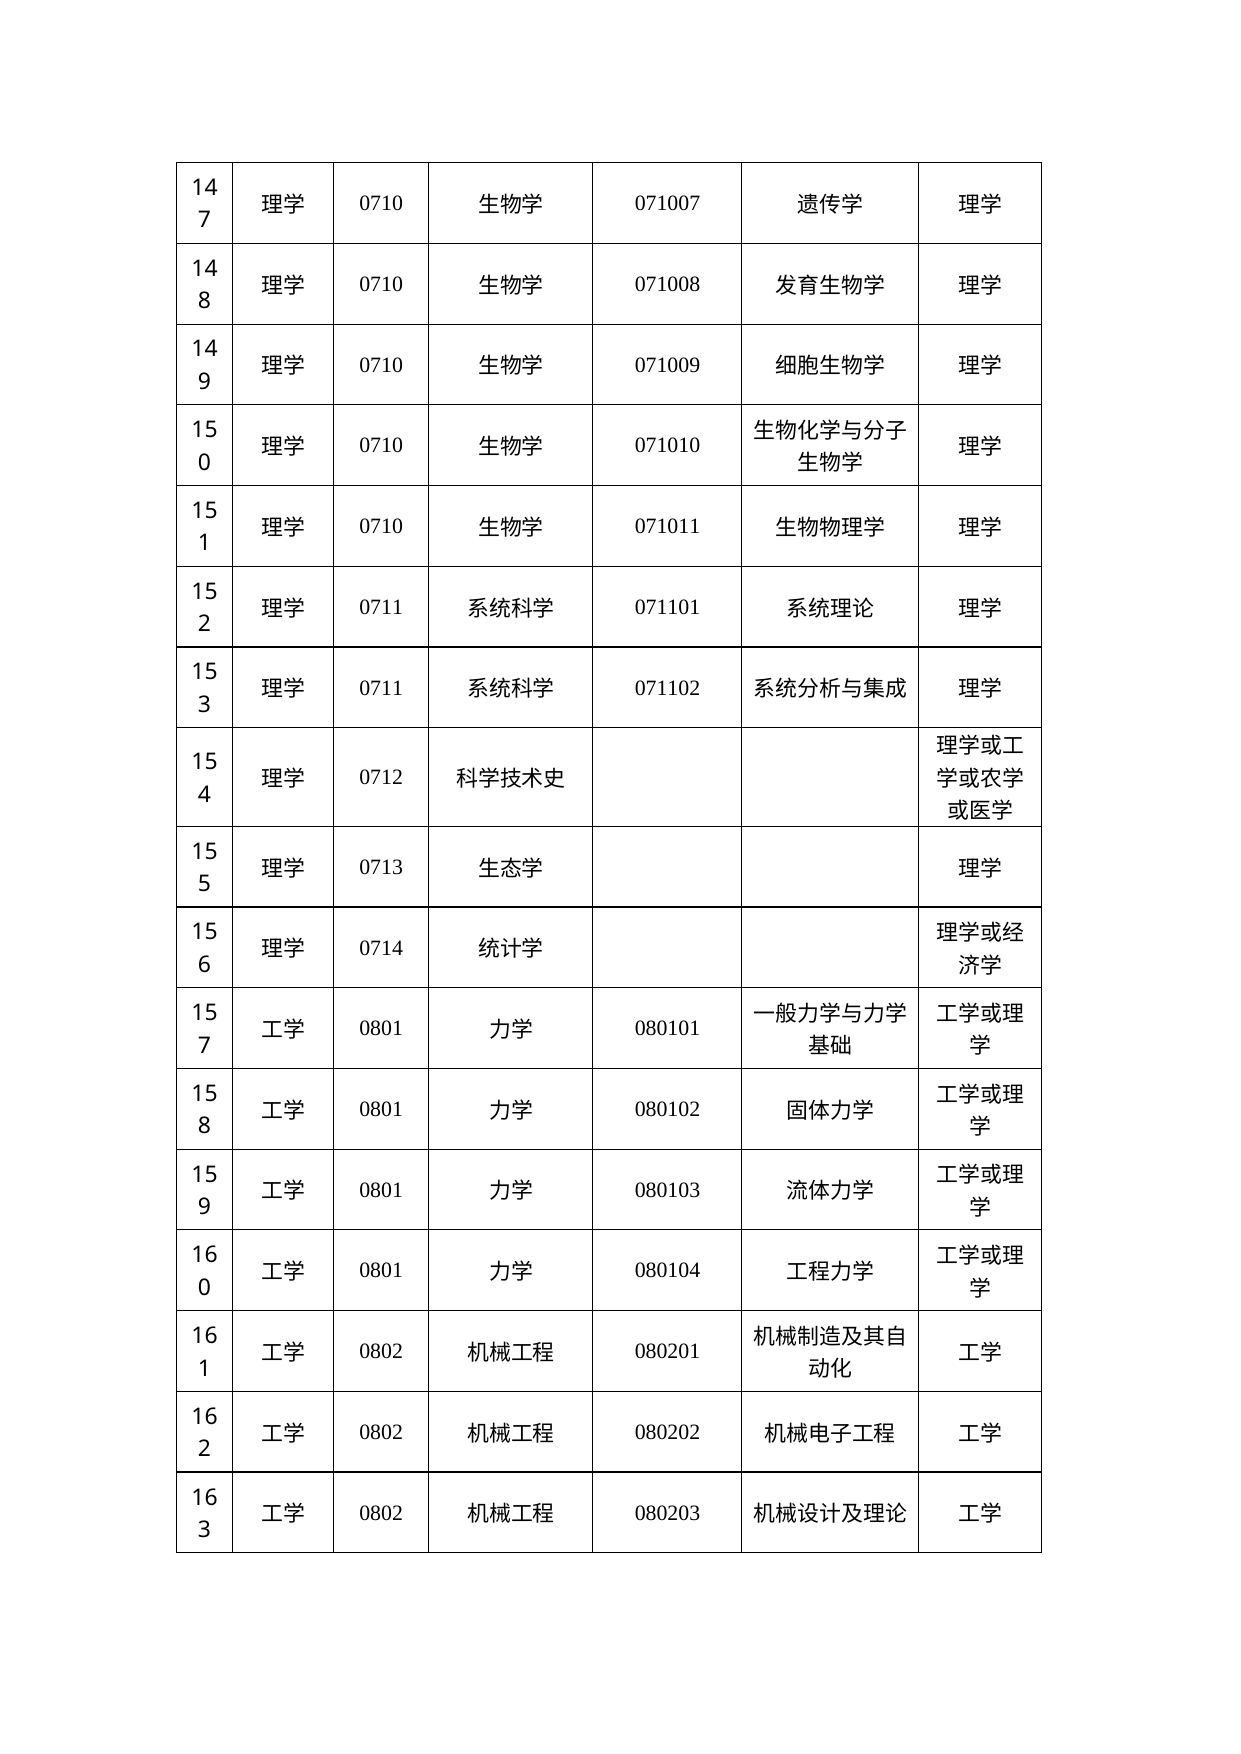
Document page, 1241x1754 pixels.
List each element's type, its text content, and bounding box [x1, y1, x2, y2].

table_cell 150 [177, 405, 232, 485]
table_cell 工程力学 [742, 1230, 918, 1310]
table_cell 理学 [919, 827, 1041, 906]
table_cell 159 [177, 1150, 232, 1229]
table_cell 理学 [233, 648, 333, 727]
table_cell 158 [177, 1069, 232, 1148]
table_cell 0802 [334, 1473, 428, 1552]
table_cell [742, 908, 918, 987]
table_cell 工学 [233, 1150, 333, 1229]
table_cell 理学或经济学 [919, 908, 1041, 987]
table_cell 理学 [233, 325, 333, 404]
table_cell 理学 [919, 486, 1041, 566]
table_cell 生物学 [429, 244, 592, 323]
table_cell 152 [177, 567, 232, 646]
table_cell 系统理论 [742, 567, 918, 646]
table_cell 理学 [233, 486, 333, 566]
table_cell 发育生物学 [742, 244, 918, 323]
table_cell 系统科学 [429, 648, 592, 727]
table_cell 149 [177, 325, 232, 404]
table_cell 理学 [233, 908, 333, 987]
table_cell 一般力学与力学基础 [742, 988, 918, 1068]
table_cell 工学或理学 [919, 1069, 1041, 1148]
table_cell 080202 [593, 1392, 741, 1471]
table_cell 0714 [334, 908, 428, 987]
table_cell 080103 [593, 1150, 741, 1229]
table_cell 0713 [334, 827, 428, 906]
table_cell 固体力学 [742, 1069, 918, 1148]
table_cell 0801 [334, 1069, 428, 1148]
table_cell 理学 [233, 405, 333, 485]
table_cell 理学 [233, 827, 333, 906]
table_cell 力学 [429, 1150, 592, 1229]
table_cell [742, 827, 918, 906]
table_cell 理学 [919, 163, 1041, 243]
table_cell 156 [177, 908, 232, 987]
table_cell 细胞生物学 [742, 325, 918, 404]
table_cell 理学 [233, 163, 333, 243]
table_cell 生态学 [429, 827, 592, 906]
table_cell 机械制造及其自动化 [742, 1311, 918, 1391]
table_cell 工学或理学 [919, 1230, 1041, 1310]
table_cell 0801 [334, 1230, 428, 1310]
table_cell 工学 [233, 1473, 333, 1552]
table_cell 力学 [429, 1230, 592, 1310]
table_cell 系统科学 [429, 567, 592, 646]
table_cell 155 [177, 827, 232, 906]
table_cell 工学 [919, 1392, 1041, 1471]
table_cell 生物学 [429, 325, 592, 404]
table_cell 080203 [593, 1473, 741, 1552]
table_cell 071101 [593, 567, 741, 646]
table_cell 162 [177, 1392, 232, 1471]
table_cell 理学 [919, 244, 1041, 323]
table_cell 0802 [334, 1392, 428, 1471]
table_cell 机械工程 [429, 1392, 592, 1471]
table_cell 生物学 [429, 163, 592, 243]
table_cell 080102 [593, 1069, 741, 1148]
table_cell 147 [177, 163, 232, 243]
table_cell 工学 [919, 1473, 1041, 1552]
table_cell 机械电子工程 [742, 1392, 918, 1471]
table_cell 工学 [233, 1069, 333, 1148]
table_cell 154 [177, 728, 232, 826]
table_cell 理学 [919, 405, 1041, 485]
table_cell 071009 [593, 325, 741, 404]
table_cell 理学 [919, 648, 1041, 727]
table_cell 系统分析与集成 [742, 648, 918, 727]
table_cell 0711 [334, 648, 428, 727]
table_cell 理学 [233, 567, 333, 646]
table_cell 0710 [334, 405, 428, 485]
table_cell 工学 [233, 1311, 333, 1391]
table_cell 071007 [593, 163, 741, 243]
table_cell 0801 [334, 1150, 428, 1229]
table_cell 0710 [334, 486, 428, 566]
table_cell 统计学 [429, 908, 592, 987]
table_cell 工学 [233, 988, 333, 1068]
table_cell [742, 728, 918, 826]
table_cell 071102 [593, 648, 741, 727]
table_cell 理学 [919, 325, 1041, 404]
table_cell 161 [177, 1311, 232, 1391]
table_cell 160 [177, 1230, 232, 1310]
table_cell 0711 [334, 567, 428, 646]
table_cell 理学或工学或农学或医学 [919, 728, 1041, 826]
table_cell 071008 [593, 244, 741, 323]
table_cell [593, 827, 741, 906]
table_cell 157 [177, 988, 232, 1068]
table_cell 080101 [593, 988, 741, 1068]
table_cell 工学或理学 [919, 988, 1041, 1068]
table_cell 151 [177, 486, 232, 566]
table_cell 理学 [233, 728, 333, 826]
table_cell 力学 [429, 988, 592, 1068]
table_cell 153 [177, 648, 232, 727]
table_cell 生物学 [429, 405, 592, 485]
table_cell 工学或理学 [919, 1150, 1041, 1229]
table_cell [593, 728, 741, 826]
table_cell 0710 [334, 244, 428, 323]
table_cell 工学 [233, 1392, 333, 1471]
table_cell 机械工程 [429, 1311, 592, 1391]
table_cell 0710 [334, 163, 428, 243]
table_cell 0710 [334, 325, 428, 404]
table_cell 工学 [919, 1311, 1041, 1391]
table_cell 机械工程 [429, 1473, 592, 1552]
table_cell 科学技术史 [429, 728, 592, 826]
table_cell 遗传学 [742, 163, 918, 243]
table_cell 机械设计及理论 [742, 1473, 918, 1552]
table_cell 流体力学 [742, 1150, 918, 1229]
table_cell 163 [177, 1473, 232, 1552]
table_cell 工学 [233, 1230, 333, 1310]
table_cell 理学 [919, 567, 1041, 646]
table_cell 080104 [593, 1230, 741, 1310]
table_cell 生物物理学 [742, 486, 918, 566]
table_cell 0712 [334, 728, 428, 826]
table_cell 0801 [334, 988, 428, 1068]
table_cell 生物化学与分子生物学 [742, 405, 918, 485]
table_cell 080201 [593, 1311, 741, 1391]
table_cell 力学 [429, 1069, 592, 1148]
table_cell 071011 [593, 486, 741, 566]
table_cell 071010 [593, 405, 741, 485]
table_cell [593, 908, 741, 987]
table_cell 生物学 [429, 486, 592, 566]
table_cell 148 [177, 244, 232, 323]
table_cell 理学 [233, 244, 333, 323]
table_cell 0802 [334, 1311, 428, 1391]
